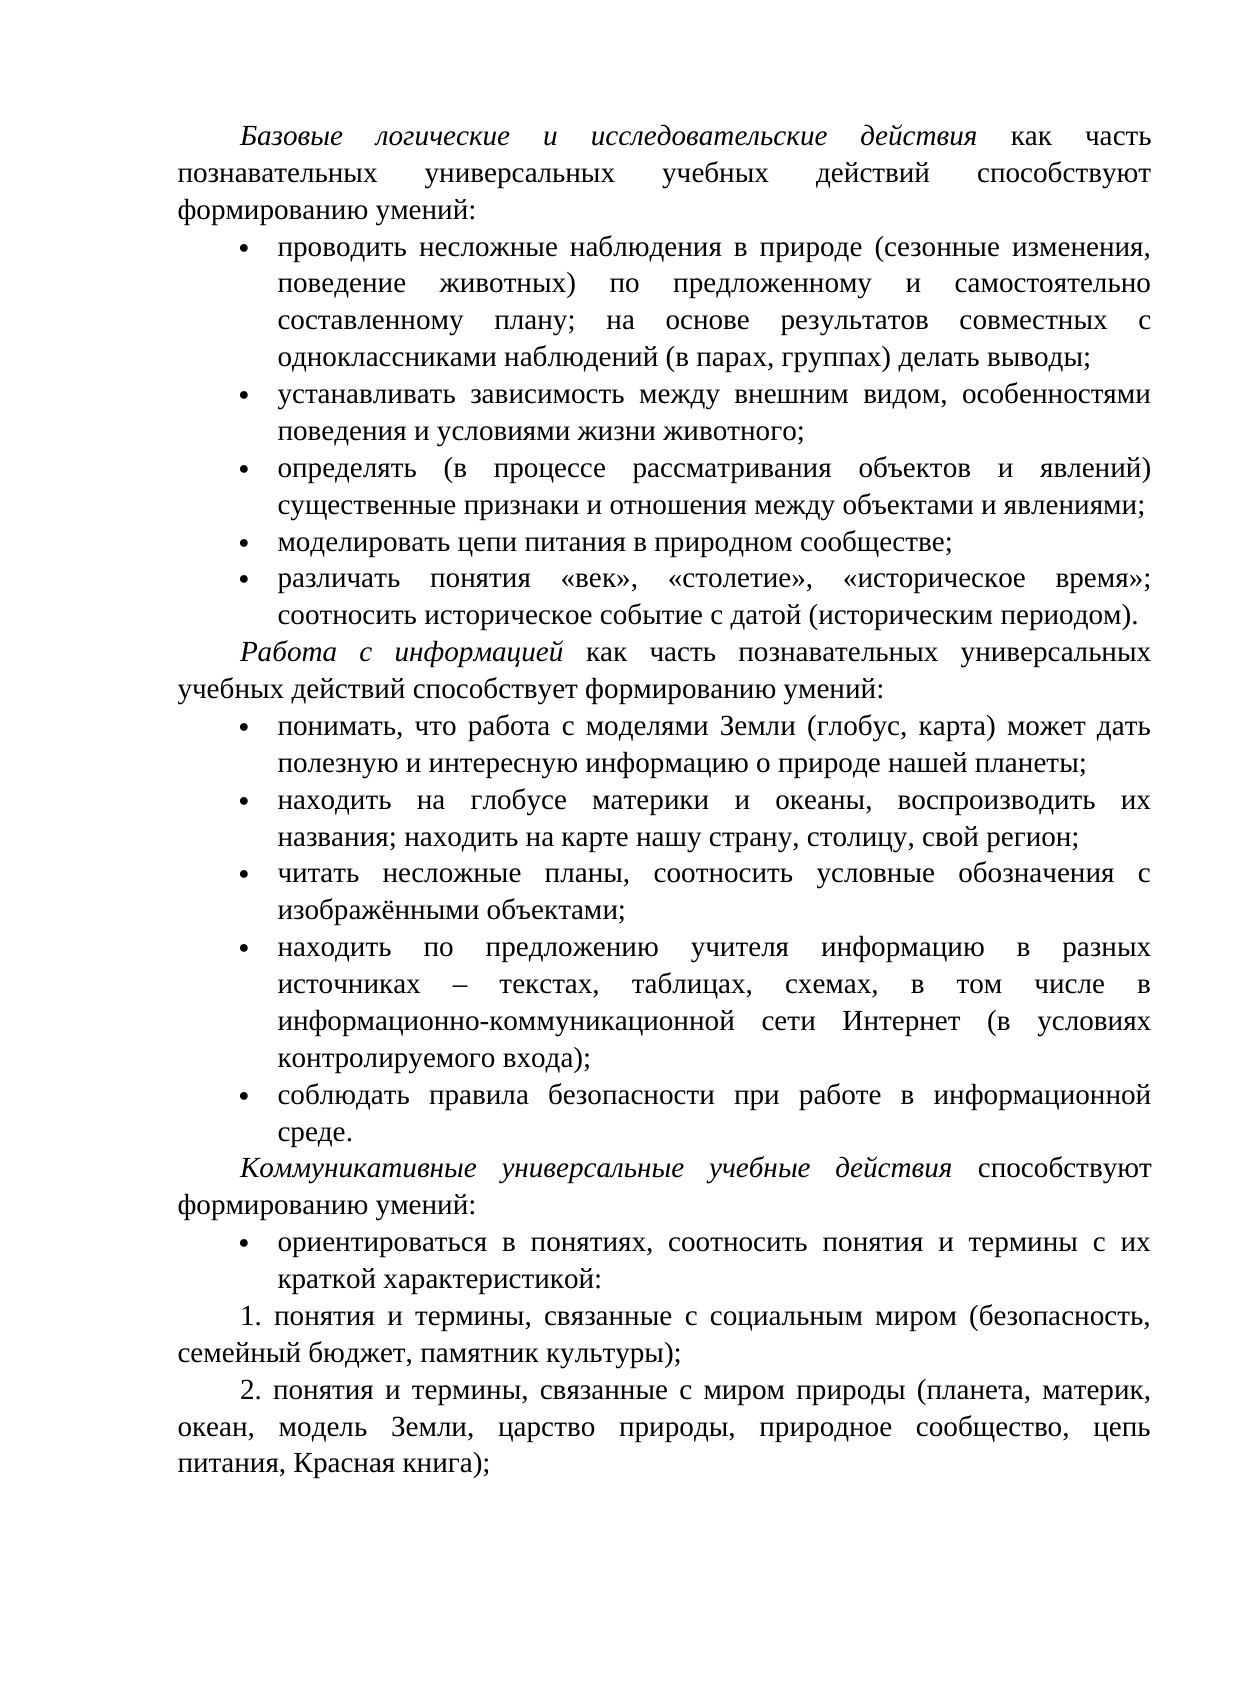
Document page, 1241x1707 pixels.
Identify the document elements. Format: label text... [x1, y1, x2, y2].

list ориентироваться в понятиях, соотносить понятия и термины с их краткой характеристикой: [240, 1224, 1152, 1295]
list читать несложные планы, соотносить условные обозначения с изображёнными объектами; [240, 856, 1152, 926]
text 1. понятия и термины, связанные с социальным миром (безопасность, семейный бюджет, памятник культуры); [177, 1298, 1152, 1368]
text Коммуникативные универсальные учебные действия способствуют формированию умений: [177, 1151, 1152, 1221]
list понимать, что работа с моделями Земли (глобус, карта) может дать полезную и интересную информацию о природе нашей планеты; [240, 708, 1152, 778]
text 2. понятия и термины, связанные с миром природы (планета, материк, океан, модель Земли, царство природы, природное сообщество, цепь питания, Красная книга); [177, 1372, 1152, 1479]
list находить на глобусе материки и океаны, воспроизводить их названия; находить на карте нашу страну, столицу, свой регион; [240, 782, 1152, 852]
list моделировать цепи питания в природном сообществе; [240, 524, 1152, 557]
list устанавливать зависимость между внешним видом, особенностями поведения и условиями жизни животного; [240, 376, 1152, 447]
text Базовые логические и исследовательские действия как часть познавательных универсальных учебных действий способствуют формированию умений: [177, 118, 1152, 225]
text Работа с информацией как часть познавательных универсальных учебных действий способствует формированию умений: [177, 634, 1152, 705]
list находить по предложению учителя информацию в разных источниках – текстах, таблицах, схемах, в том числе в информационно-коммуникационной сети Интернет (в условиях контролируемого входа); [240, 929, 1152, 1073]
list определять (в процессе рассматривания объектов и явлений) существенные признаки и отношения между объектами и явлениями; [240, 450, 1152, 520]
list соблюдать правила безопасности при работе в информационной среде. [240, 1077, 1152, 1147]
list проводить несложные наблюдения в природе (сезонные изменения, поведение животных) по предложенному и самостоятельно составленному плану; на основе результатов совместных с одноклассниками наблюдений (в парах, группах) делать выводы; [240, 229, 1152, 373]
list различать понятия «век», «столетие», «историческое время»; соотносить историческое событие с датой (историческим периодом). [240, 561, 1152, 631]
